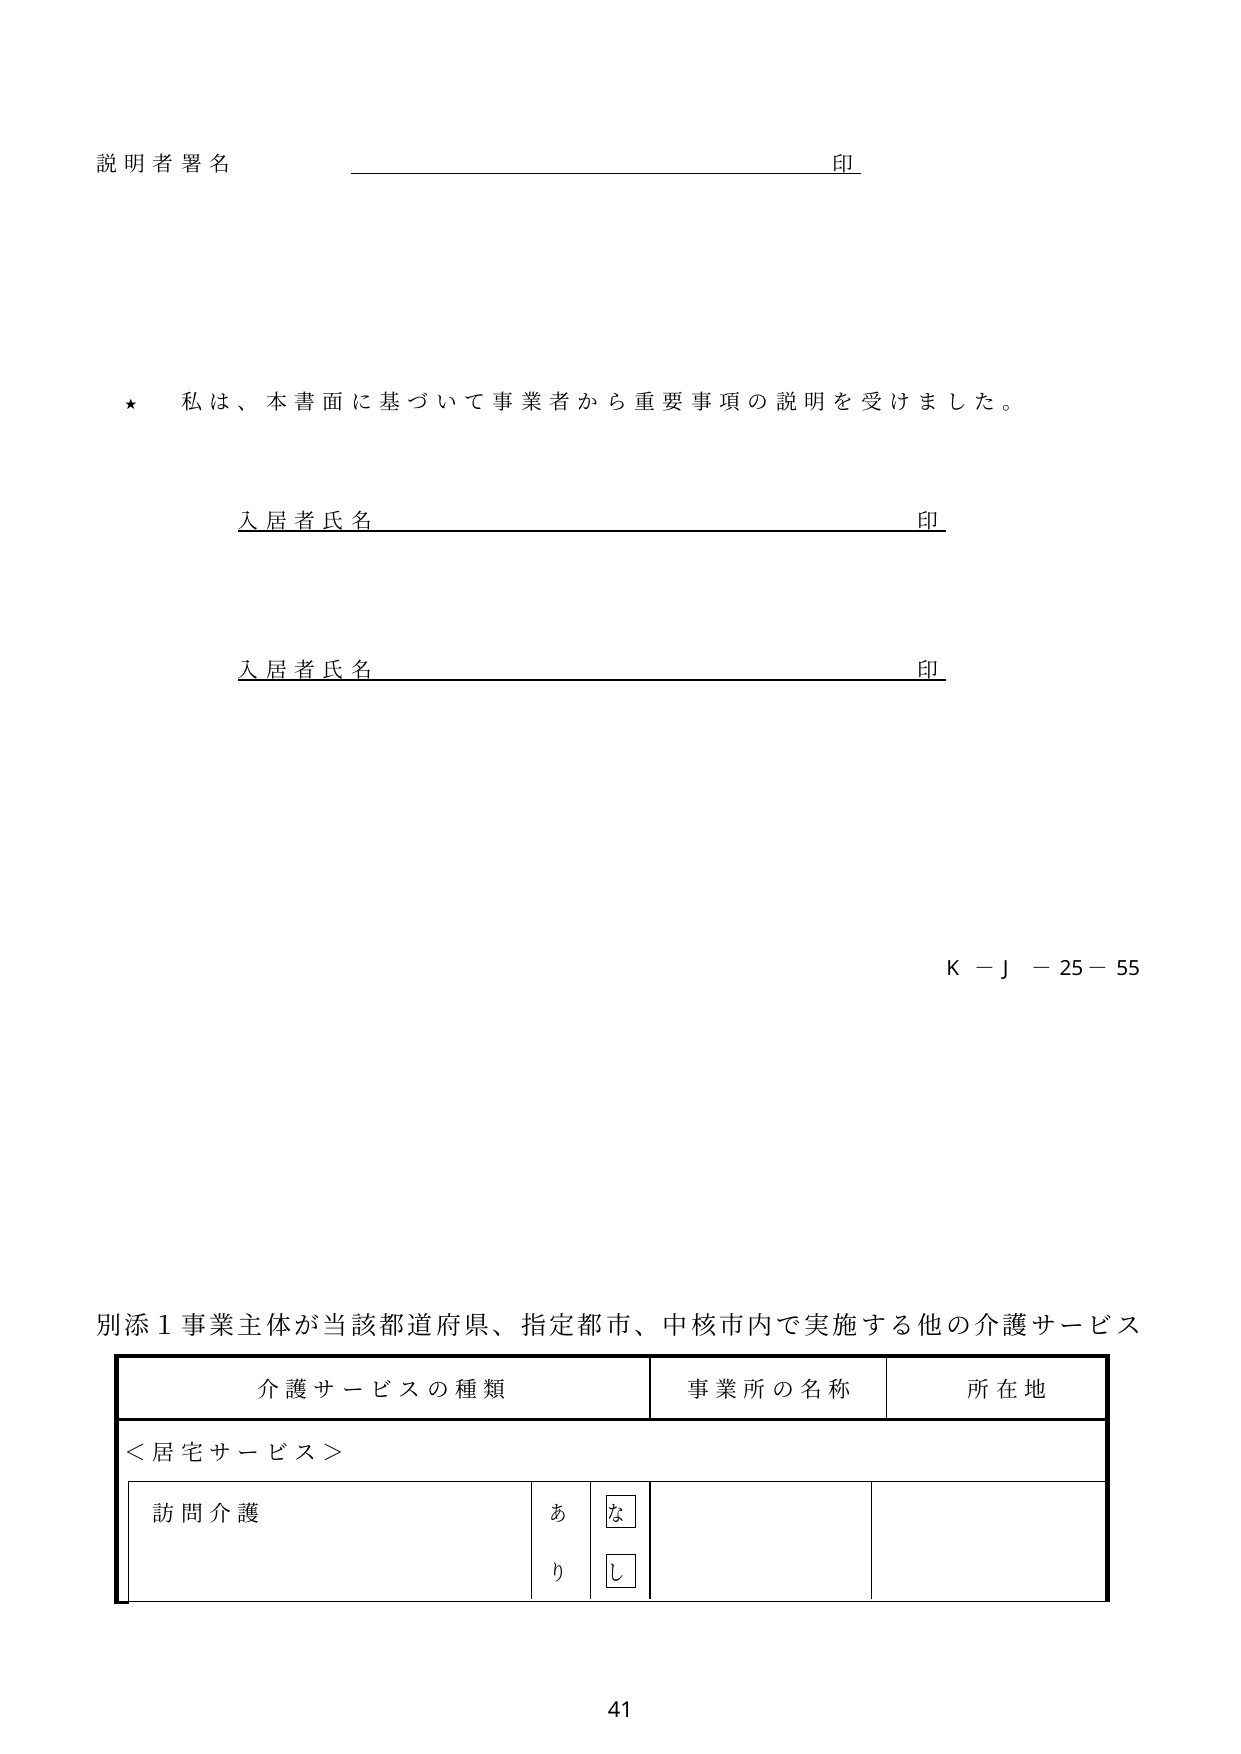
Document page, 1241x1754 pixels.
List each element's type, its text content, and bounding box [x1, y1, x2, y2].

table_header 介護サービスの種類 [119, 1358, 649, 1418]
table_header 事業所の名称 [651, 1358, 886, 1418]
table_cell ＜居宅サービス＞ [119, 1421, 1105, 1481]
text 説明者署名 印 [96, 132, 1144, 192]
text K－J－25－55 [96, 937, 1144, 996]
list 私は、本書面に基づいて事業者から重要事項の説明を受けました。 [117, 371, 1144, 430]
table_cell 訪問介護 [129, 1482, 532, 1601]
table_cell あり [532, 1482, 591, 1601]
text 入居者氏名 印 [121, 490, 1144, 549]
text 入居者氏名 印 [121, 639, 1144, 698]
text 別添１事業主体が当該都道府県、指定都市、中核市内で実施する他の介護サービス [96, 1294, 1144, 1354]
table_header 所在地 [887, 1358, 1105, 1418]
table_cell なし [591, 1482, 650, 1601]
table_cell [119, 1481, 128, 1601]
table_cell [650, 1482, 871, 1601]
table_cell [871, 1482, 1105, 1601]
